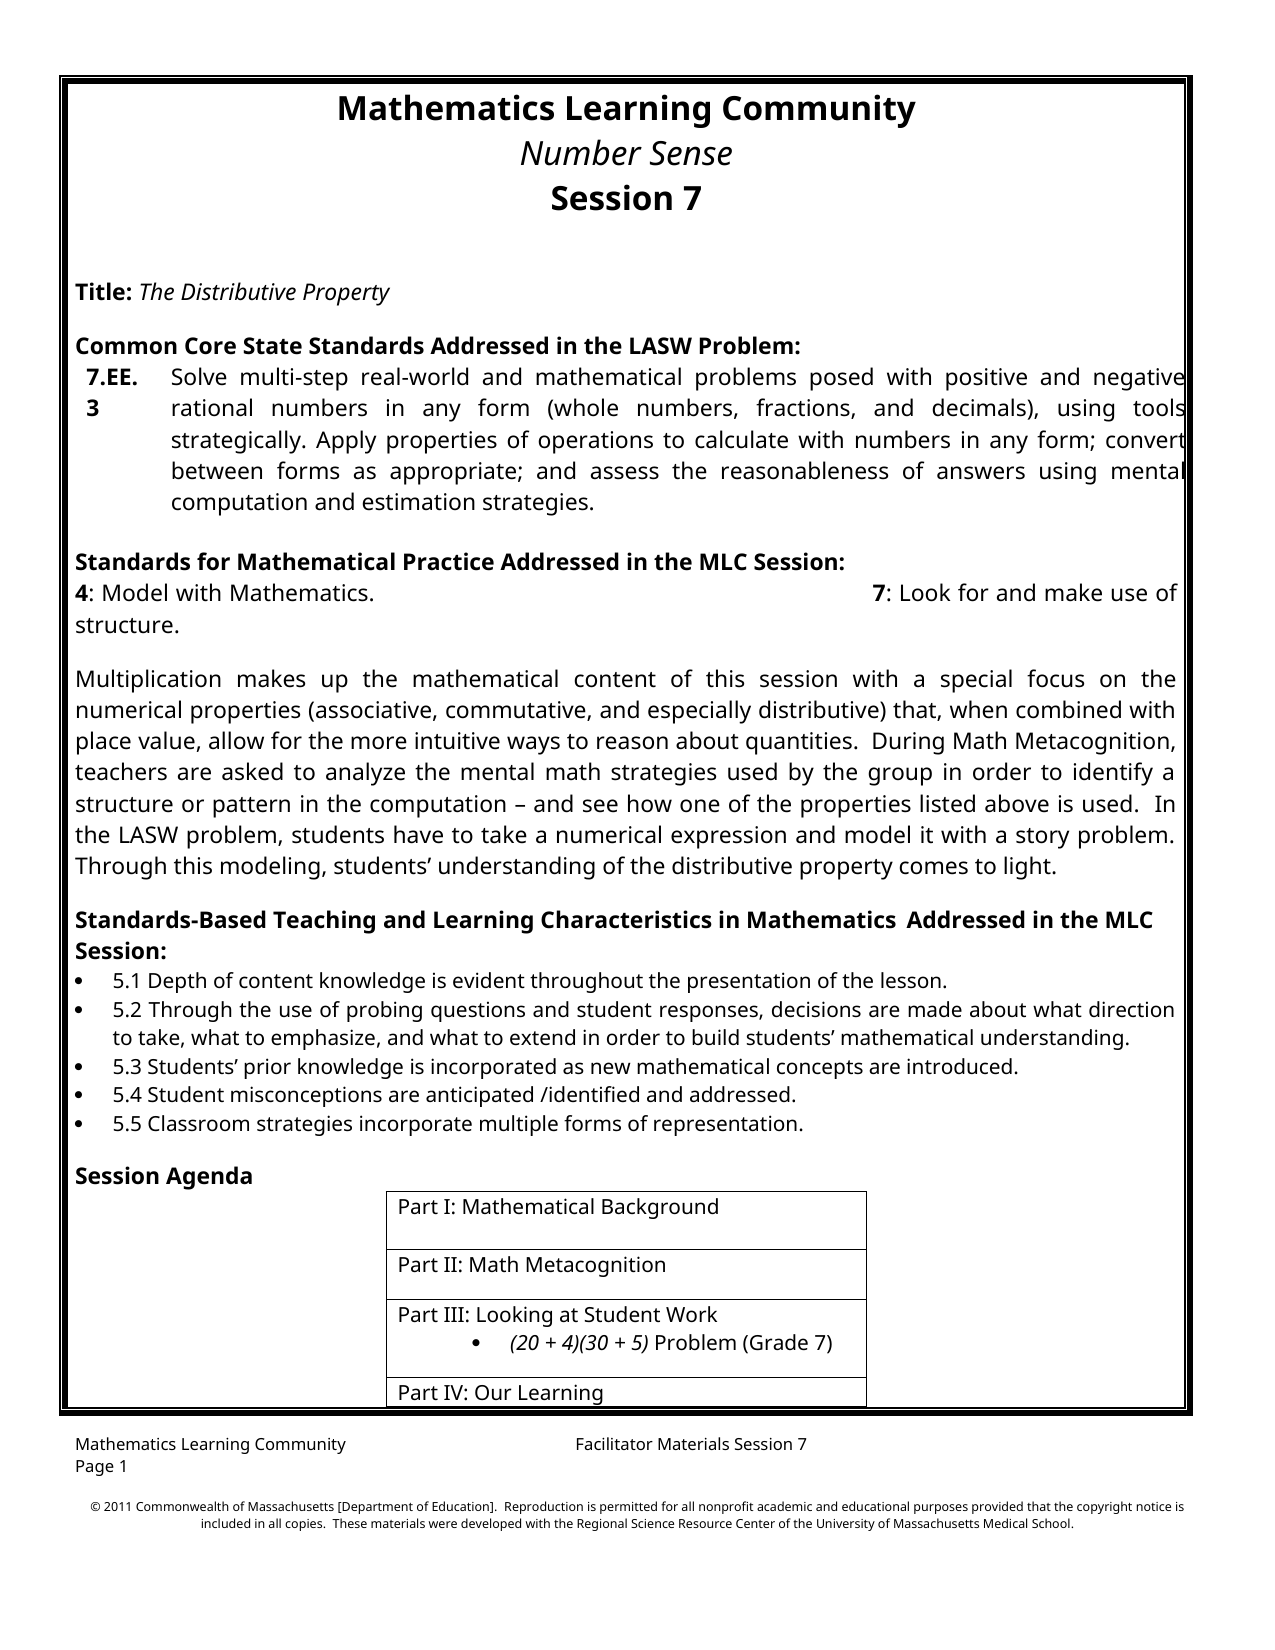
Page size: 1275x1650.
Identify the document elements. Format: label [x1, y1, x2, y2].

table_header [68, 84, 1184, 1407]
